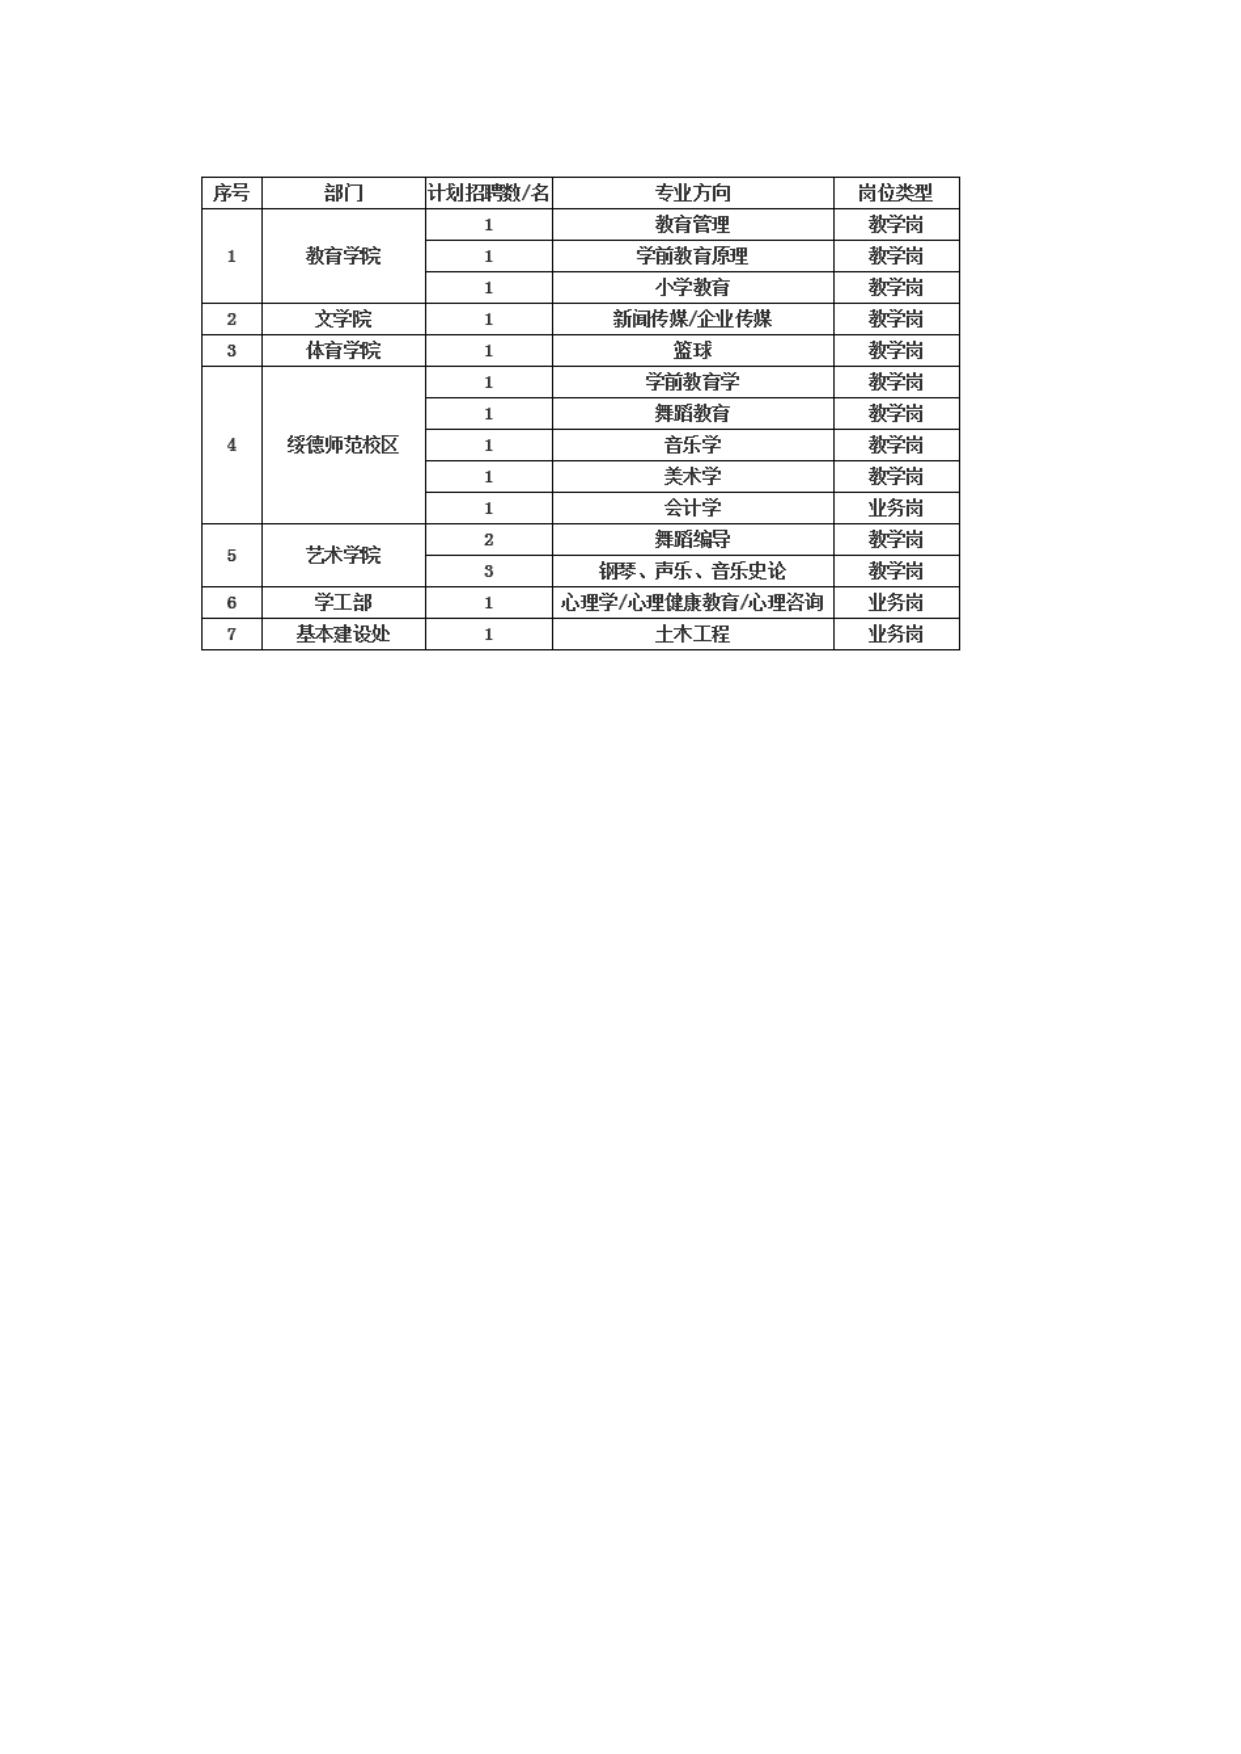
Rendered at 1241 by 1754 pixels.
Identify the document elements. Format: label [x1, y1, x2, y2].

picture [187, 162, 1052, 669]
